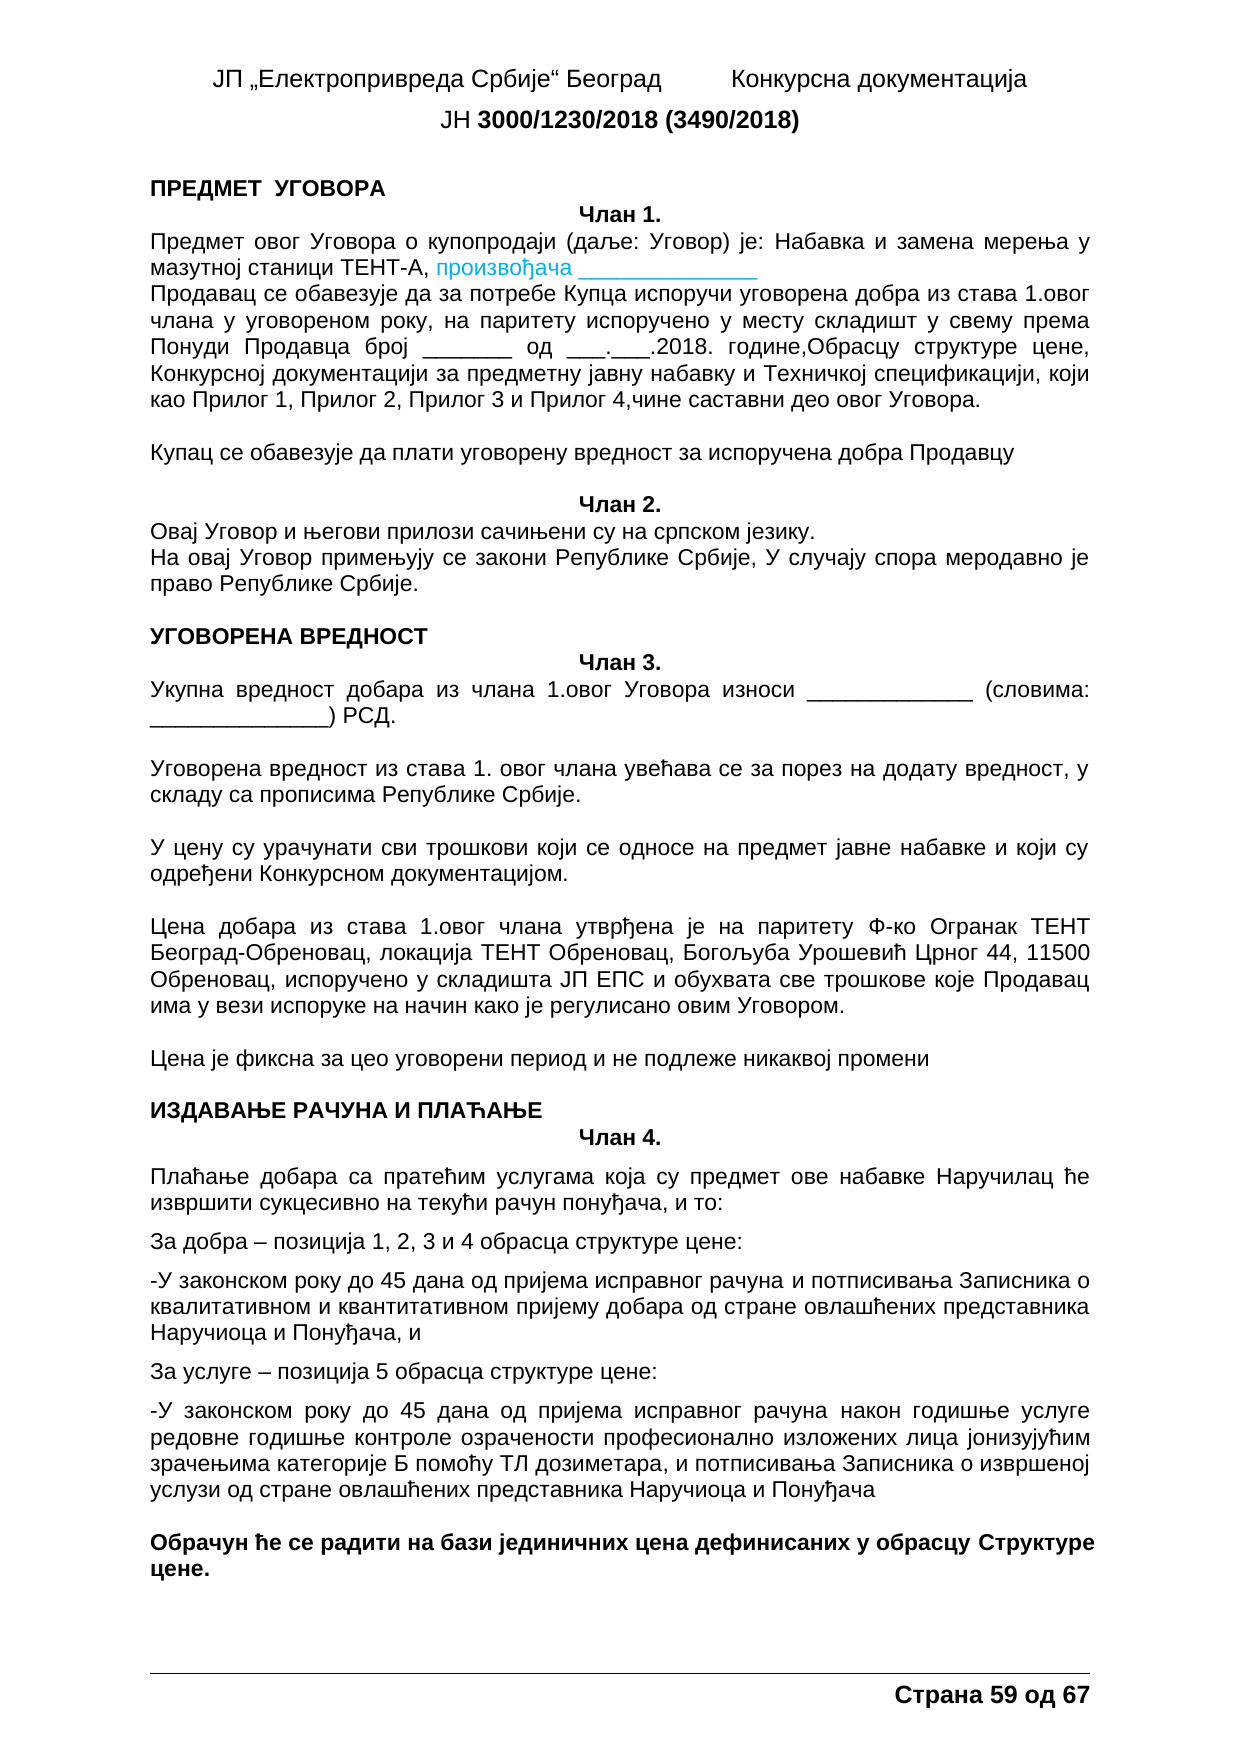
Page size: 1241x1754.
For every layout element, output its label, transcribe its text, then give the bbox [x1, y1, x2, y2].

text Купац се обавезује да плати уговорену вредност за испоручена добра Продавцу [150, 438, 1090, 465]
text ПРЕДМЕТ УГОВОРА [150, 175, 1090, 201]
text У цену су урачунати сви трошкови који се односе на предмет јавне набавке и који су одређени Конкурсном документацијом. [150, 834, 1090, 887]
text Продавац се обавезује да за потребе Купца испоручи уговорена добра из става 1.овог члана у уговореном року, на паритету испоручено у месту складишт у свему према Понуди Продавца број _______ од ___.___.2018. године,Обрасцу структуре цене, Конкурсној документацији за предметну јавну набавку и Техничкој спецификацији, који као Прилог 1, Прилог 2, Прилог 3 и Прилог 4,чине саставни део овог Уговора. [150, 280, 1090, 412]
text ИЗДАВАЊЕ РАЧУНА И ПЛАЋАЊЕ [150, 1097, 1090, 1124]
text За добра – позиција 1, 2, 3 и 4 обрасца структуре цене: [150, 1228, 1090, 1254]
text Члан 4. [150, 1124, 1090, 1150]
text На овај Уговор примењују се закони Републике Србије, У случају спора меродавно је право Републике Србије. [150, 544, 1090, 597]
text Члан 3. [150, 649, 1090, 676]
text Предмет овог Уговора о купопродаји (даље: Уговор) је: Набавка и замена мерења у мазутној станици ТЕНТ-А, произвођача ______________ [150, 228, 1090, 280]
text УГОВОРЕНА ВРЕДНОСТ [150, 623, 1090, 649]
text Обрачун ће се радити на бази јединичних цена дефинисаних у обрасцу Структуре цeнe. [150, 1529, 1095, 1582]
text За услуге – позиција 5 обрасца структуре цене: [150, 1358, 1090, 1384]
text -У законском року до 45 дана од пријема исправног рачуна након годишње услуге рeдoвне гoдишње кoнтрoле oзрaчeнoсти прoфeсиoнaлнo излoжeних лицa јонизујућим зрачењима кaтeгoриje Б пoмoћу TЛ дoзимeтaрa, и потписивања Записника о извршеној услузи од стране овлашћених представника Наручиоца и Понуђача [150, 1397, 1090, 1502]
text Уговорена вредност из става 1. овог члана увећава се за порез на додату вредност, у складу са прописима Републике Србије. [150, 755, 1090, 807]
text Плаћање добара са пратећим услугама која су предмет ове набавке Наручилац ће извршити сукцесивно на текући рачун понуђача, и то: [150, 1163, 1090, 1215]
text Цена је фиксна за цео уговорени период и не подлеже никаквој промени [150, 1045, 1090, 1071]
text Овај Уговор и његови прилози сачињени су на српском језику. [150, 518, 1090, 544]
text -У законском року до 45 дана од пријема исправног рачуна и потписивања Записника о квалитативном и квантитативном пријему добара од стране овлашћених представника Наручиоца и Понуђача, и [150, 1267, 1090, 1346]
text Члан 2. [150, 491, 1090, 518]
text Члан 1. [150, 201, 1090, 228]
text Цена добара из става 1.овог члана утврђена је на паритету Ф-ко Огранак ТЕНТ Београд-Обреновац, локација ТЕНТ Обреновац, Богољуба Урошевић Црног 44, 11500 Обреновац, испоручено у складишта ЈП ЕПС и обухвата све трошкове које Продавац има у вези испоруке на начин како је регулисано овим Уговором. [150, 913, 1090, 1018]
text Укупна вредност добара из члана 1.овог Уговора износи _____________ (словима: ______________) РСД. [150, 676, 1090, 728]
